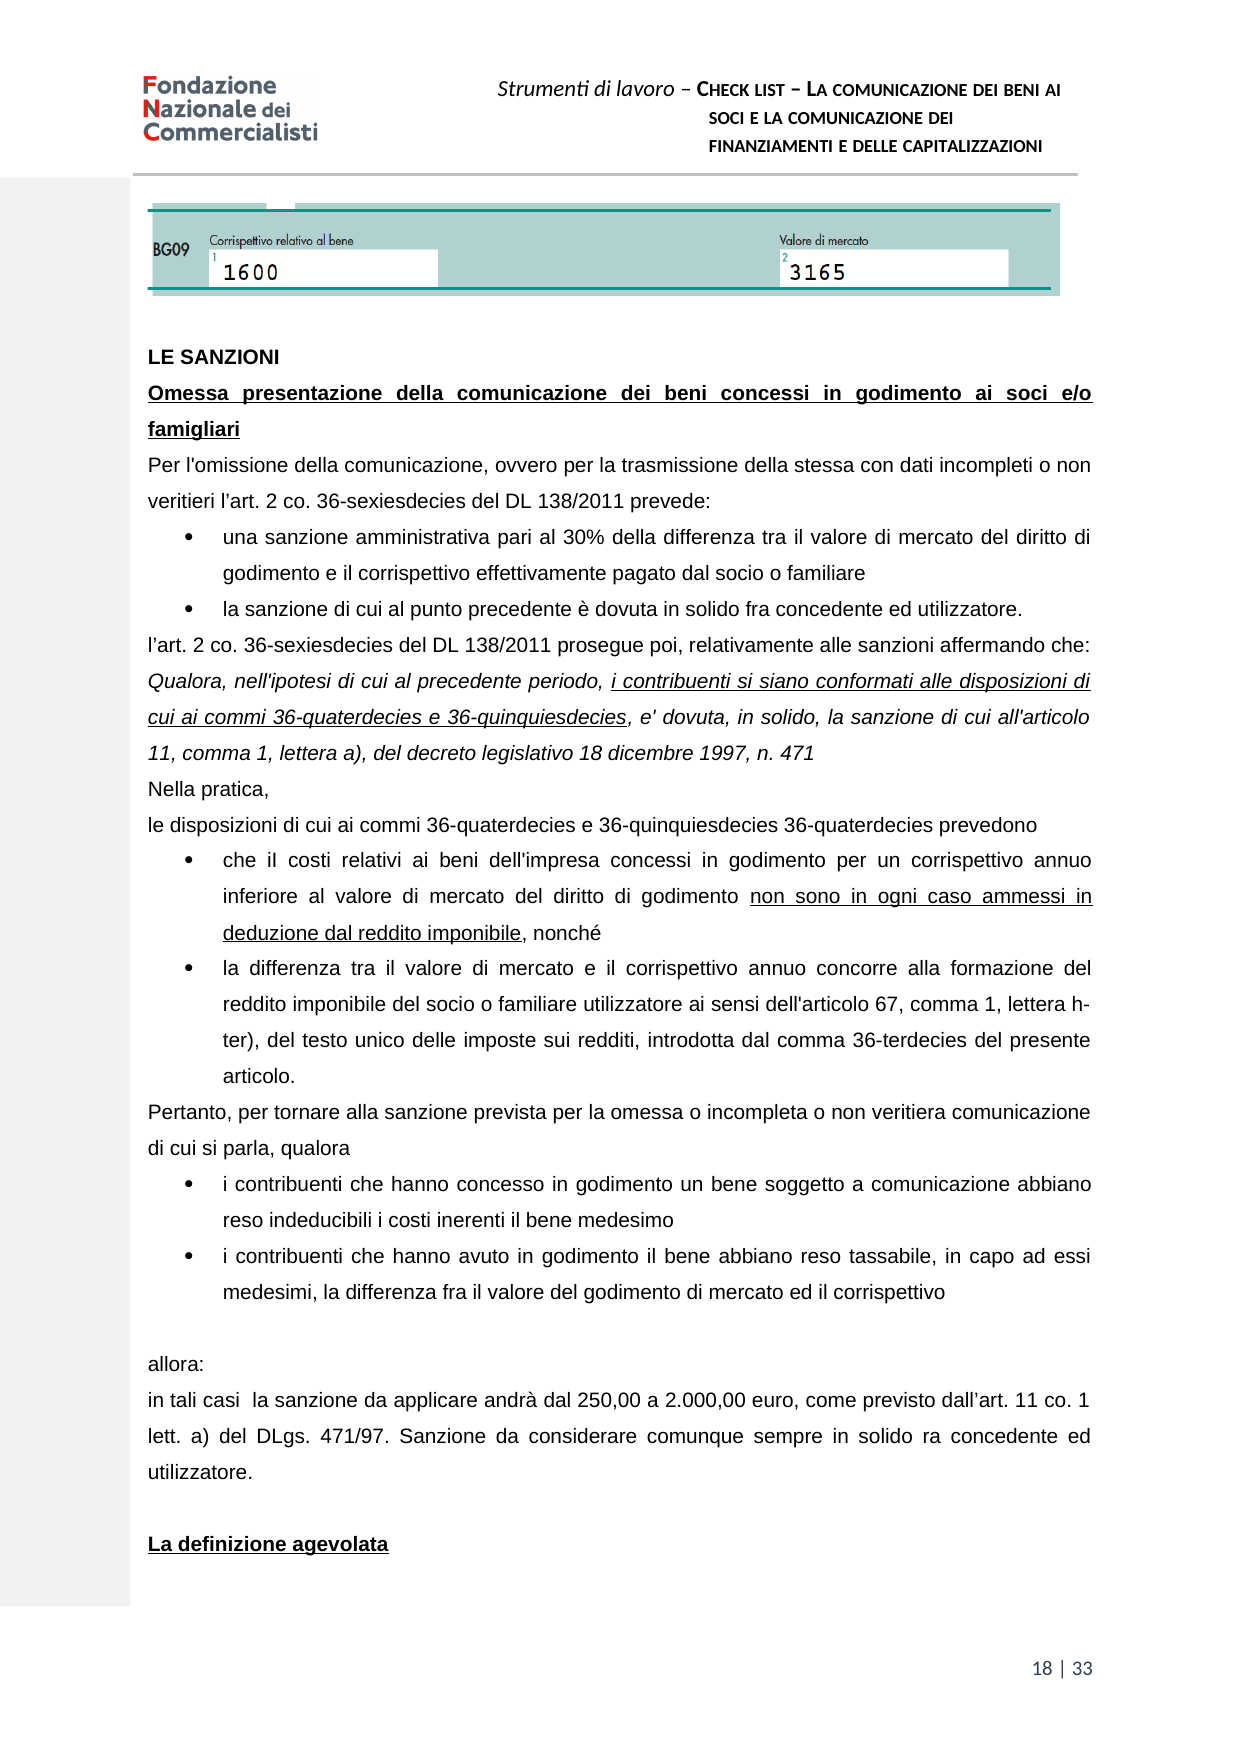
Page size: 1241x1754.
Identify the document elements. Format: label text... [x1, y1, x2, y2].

text in tali casi la sanzione da applicare andrà dal 250,00 a 2.000,00 euro, come previsto dall’art. 11 co. 1 lett. a) del DLgs. 471/97. Sanzione da considerare comunque sempre in solido ra concedente ed utilizzatore. [148, 1388, 1092, 1484]
text Omessa presentazione della comunicazione dei beni concessi in godimento ai soci e/o famigliari [148, 403, 1092, 441]
list la sanzione di cui al punto precedente è dovuta in solido fra concedente ed utilizzatore. [185, 597, 1092, 621]
list la differenza tra il valore di mercato e il corrispettivo annuo concorre alla formazione del reddito imponibile del socio o familiare utilizzatore ai sensi dell'articolo 67, comma 1, lettera h-ter), del testo unico delle imposte sui redditi, introdotta dal comma 36-terdecies del presente articolo. [185, 956, 1092, 1088]
picture [143, 75, 318, 141]
text La definizione agevolata [148, 1532, 1092, 1556]
text Qualora, nell'ipotesi di cui al precedente periodo, i contribuenti si siano conformati alle disposizioni di cui ai commi 36-quaterdecies e 36-quinquiesdecies, e' dovuta, in solido, la sanzione di cui all'articolo 11, comma 1, lettera a), del decreto legislativo 18 dicembre 1997, n. 471 [148, 669, 1092, 764]
text Omessa presentazione della comunicazione dei beni concessi in godimento ai soci e/o famigliari [148, 381, 1092, 402]
list i contribuenti che hanno avuto in godimento il bene abbiano reso tassabile, in capo ad essi medesimi, la differenza fra il valore del godimento di mercato ed il corrispettivo [185, 1244, 1092, 1304]
text LE SANZIONI [148, 345, 1092, 369]
text allora: [148, 1352, 1092, 1376]
list che iI costi relativi ai beni dell'impresa concessi in godimento per un corrispettivo annuo inferiore al valore di mercato del diritto di godimento non sono in ogni caso ammessi in deduzione dal reddito imponibile, nonché [185, 848, 1092, 944]
list i contribuenti che hanno concesso in godimento un bene soggetto a comunicazione abbiano reso indeducibili i costi inerenti il bene medesimo [185, 1172, 1092, 1232]
text l’art. 2 co. 36-sexiesdecies del DL 138/2011 prosegue poi, relativamente alle sanzioni affermando che: [148, 633, 1092, 657]
text Nella pratica, [148, 776, 1092, 800]
text Pertanto, per tornare alla sanzione prevista per la omessa o incompleta o non veritiera comunicazione di cui si parla, qualora [148, 1100, 1092, 1160]
text le disposizioni di cui ai commi 36-quaterdecies e 36-quinquiesdecies 36-quaterdecies prevedono [148, 812, 1092, 836]
text Per l'omissione della comunicazione, ovvero per la trasmissione della stessa con dati incompleti o non veritieri l’art. 2 co. 36-sexiesdecies del DL 138/2011 prevede: [148, 453, 1092, 513]
list una sanzione amministrativa pari al 30% della differenza tra il valore di mercato del diritto di godimento e il corrispettivo effettivamente pagato dal socio o familiare [185, 525, 1092, 585]
